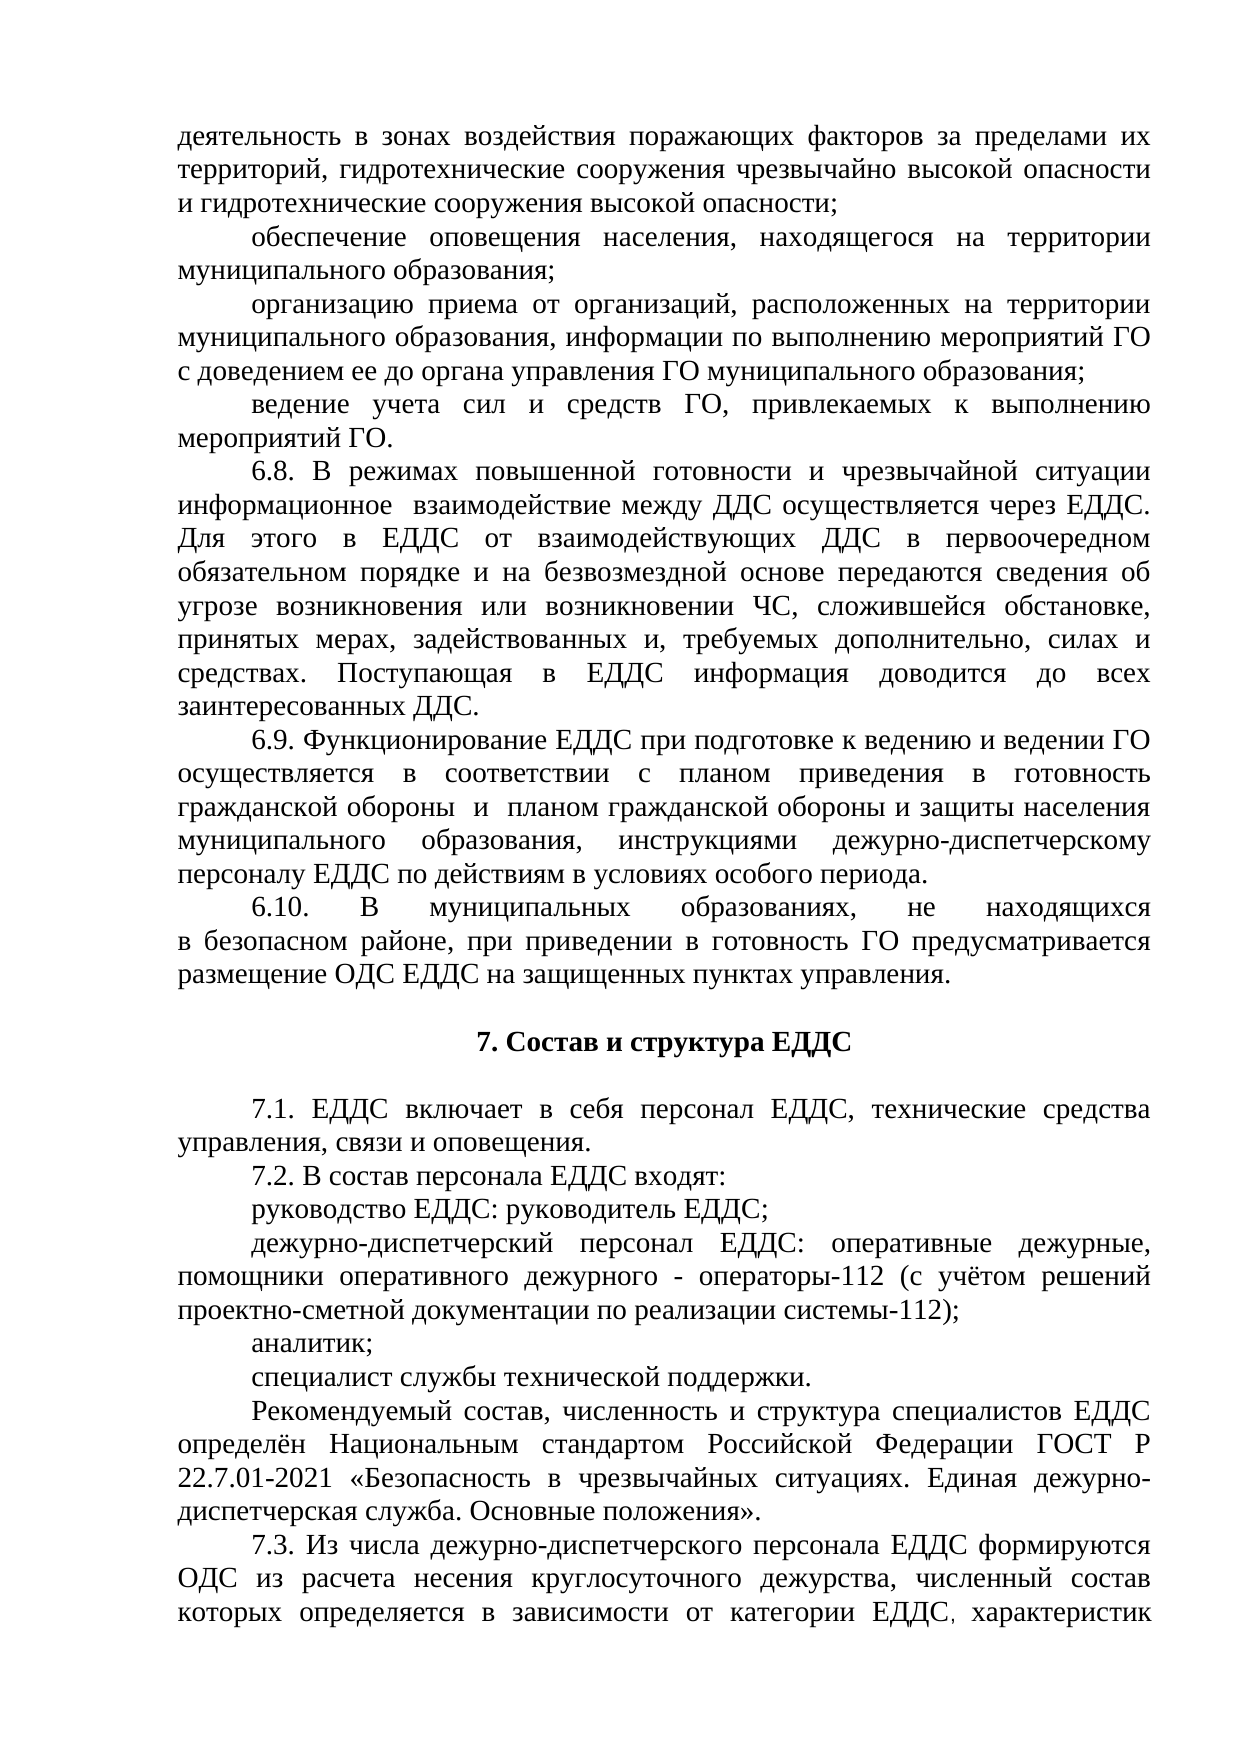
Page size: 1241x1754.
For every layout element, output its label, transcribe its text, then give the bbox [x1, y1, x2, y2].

text аналитик; [177, 1326, 1152, 1359]
text Рекомендуемый состав, численность и структура специалистов ЕДДС определён Национальным стандартом Российской Федерации ГОСТ Р 22.7.01-2021 «Безопасность в чрезвычайных ситуациях. Единая дежурно-диспетчерская служба. Основные положения». [177, 1393, 1152, 1527]
text 7.1. ЕДДС включает в себя персонал ЕДДС, технические средства управления, связи и оповещения. [177, 1091, 1152, 1158]
text ведение учета сил и средств ГО, привлекаемых к выполнению мероприятий ГО. [177, 386, 1152, 453]
text 6.9. Функционирование ЕДДС при подготовке к ведению и ведении ГО осуществляется в соответствии с планом приведения в готовность гражданской обороны и планом гражданской обороны и защиты населения муниципального образования, инструкциями дежурно-диспетчерскому персоналу ЕДДС по действиям в условиях особого периода. [177, 722, 1152, 889]
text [177, 1527, 1152, 1627]
text 6.8. В режимах повышенной готовности и чрезвычайной ситуации информационное взаимодействие между ДДС осуществляется через ЕДДС. Для этого в ЕДДС от взаимодействующих ДДС в первоочередном обязательном порядке и на безвозмездной основе передаются сведения об угрозе возникновения или возникновении ЧС, сложившейся обстановке, принятых мерах, задействованных и, требуемых дополнительно, силах и средствах. Поступающая в ЕДДС информация доводится до всех заинтересованных ДДС. [177, 453, 1152, 722]
text руководство ЕДДС: руководитель ЕДДС; [177, 1191, 1152, 1225]
text 6.10. В муниципальных образованиях, не находящихся в безопасном районе, при приведении в готовность ГО предусматривается размещение ОДС ЕДДС на защищенных пунктах управления. [177, 889, 1152, 990]
text обеспечение оповещения населения, находящегося на территории муниципального образования; [177, 219, 1152, 286]
text специалист службы технической поддержки. [177, 1359, 1152, 1393]
text дежурно-диспетчерский персонал ЕДДС: оперативные дежурные, помощники оперативного дежурного - операторы-112 (с учётом решений проектно-сметной документации по реализации системы-112); [177, 1225, 1152, 1326]
text 7. Состав и структура ЕДДС [177, 1024, 1152, 1057]
text организацию приема от организаций, расположенных на территории муниципального образования, информации по выполнению мероприятий ГО с доведением ее до органа управления ГО муниципального образования; [177, 286, 1152, 386]
text 7.2. В состав персонала ЕДДС входят: [177, 1158, 1152, 1191]
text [177, 118, 1152, 219]
